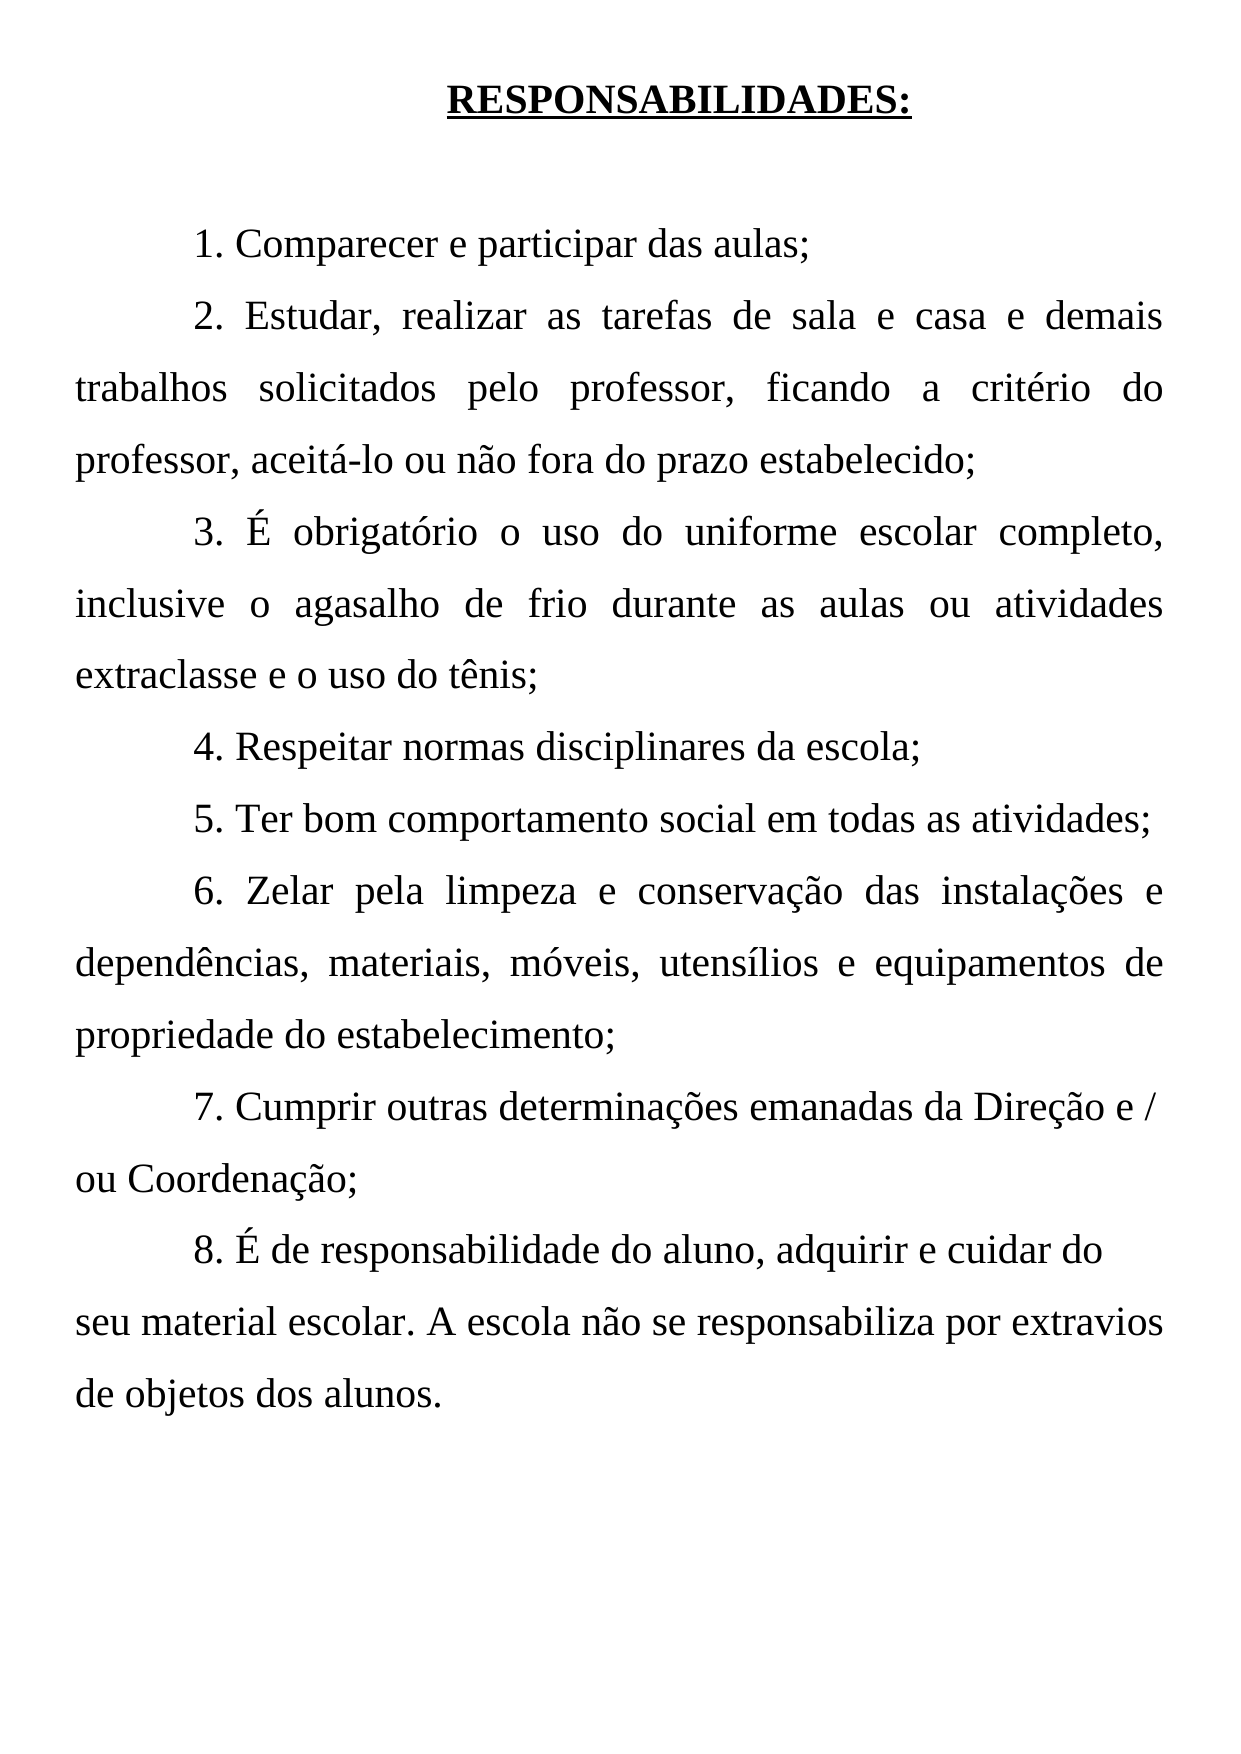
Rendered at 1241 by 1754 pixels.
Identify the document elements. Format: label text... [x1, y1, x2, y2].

text 7. Cumprir outras determinações emanadas da Direção e / ou Coordenação; [75, 1081, 1165, 1201]
text 2. Estudar, realizar as tarefas de sala e casa e demais trabalhos solicitados pelo professor, ficando a critério do professor, aceitá-lo ou não fora do prazo estabelecido; [75, 291, 1165, 482]
text 3. É obrigatório o uso do uniforme escolar completo, inclusive o agasalho de frio durante as aulas ou atividades extraclasse e o uso do tênis; [75, 506, 1165, 698]
text 8. É de responsabilidade do aluno, adquirir e cuidar do seu material escolar. A escola não se responsabiliza por extravios de objetos dos alunos. [75, 1225, 1165, 1417]
text 5. Ter bom comportamento social em todas as atividades; [75, 794, 1165, 842]
text 6. Zelar pela limpeza e conservação das instalações e dependências, materiais, móveis, utensílios e equipamentos de propriedade do estabelecimento; [75, 866, 1165, 1057]
text RESPONSABILIDADES: [75, 75, 1165, 123]
text 1. Comparecer e participar das aulas; [75, 219, 1165, 267]
text 4. Respeitar normas disciplinares da escola; [75, 722, 1165, 770]
